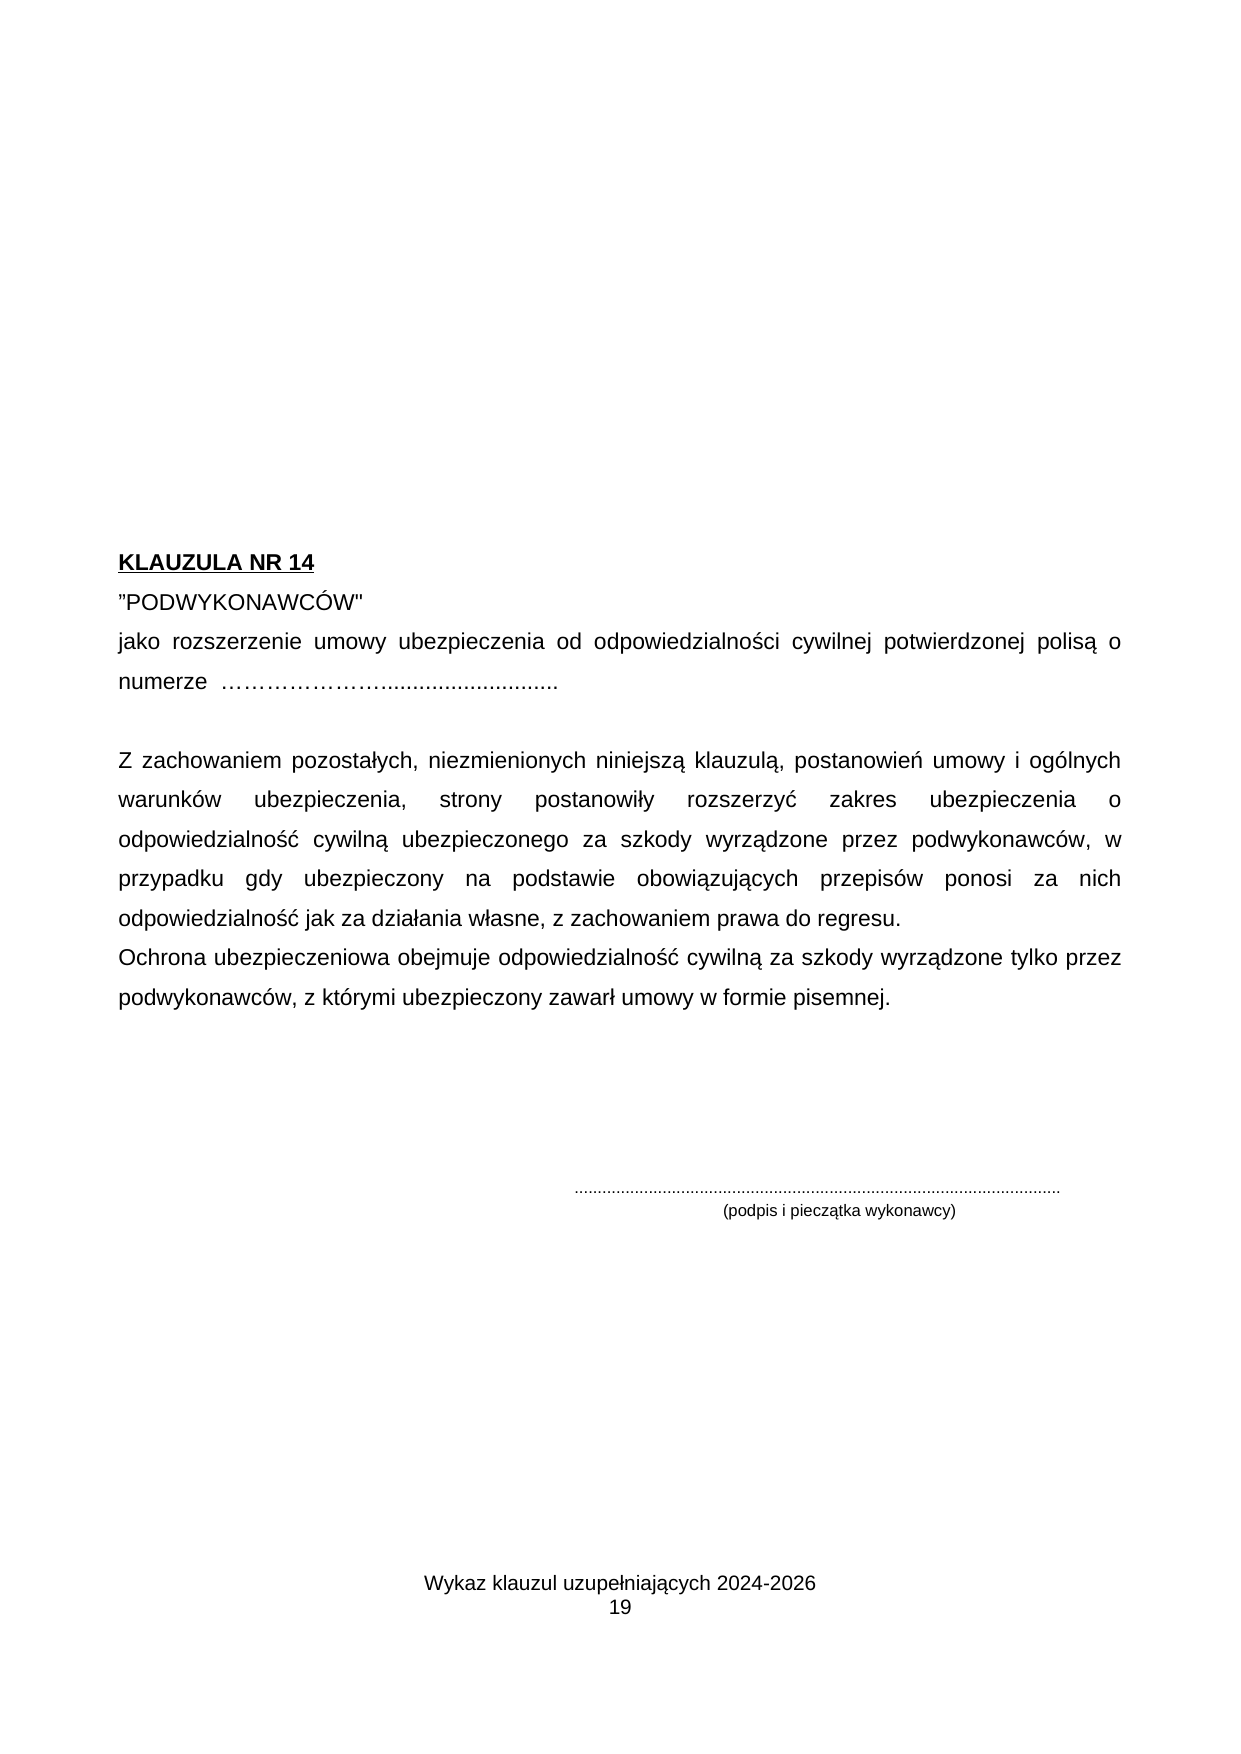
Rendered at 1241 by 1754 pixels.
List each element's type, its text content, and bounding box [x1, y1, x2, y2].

text ”PODWYKONAWCÓW" [118, 589, 1122, 615]
text Z zachowaniem pozostałych, niezmienionych niniejszą klauzulą, postanowień umowy i ogólnych warunków ubezpieczenia, strony postanowiły rozszerzyć zakres ubezpieczenia o odpowiedzialność cywilną ubezpieczonego za szkody wyrządzone przez podwykonawców, w przypadku gdy ubezpieczony na podstawie obowiązujących przepisów ponosi za nich odpowiedzialność jak za działania własne, z zachowaniem prawa do regresu. [118, 747, 1122, 931]
text jako rozszerzenie umowy ubezpieczenia od odpowiedzialności cywilnej potwierdzonej polisą o numerze …………………............................ [118, 628, 1122, 694]
text Ochrona ubezpieczeniowa obejmuje odpowiedzialność cywilną za szkody wyrządzone tylko przez podwykonawców, z którymi ubezpieczony zawarł umowy w formie pisemnej. [118, 944, 1122, 1010]
text ......................................................................................................... (podpis i pieczątka wykonawcy) [118, 1178, 1122, 1221]
text Klauzula NR 14 [118, 549, 1122, 576]
